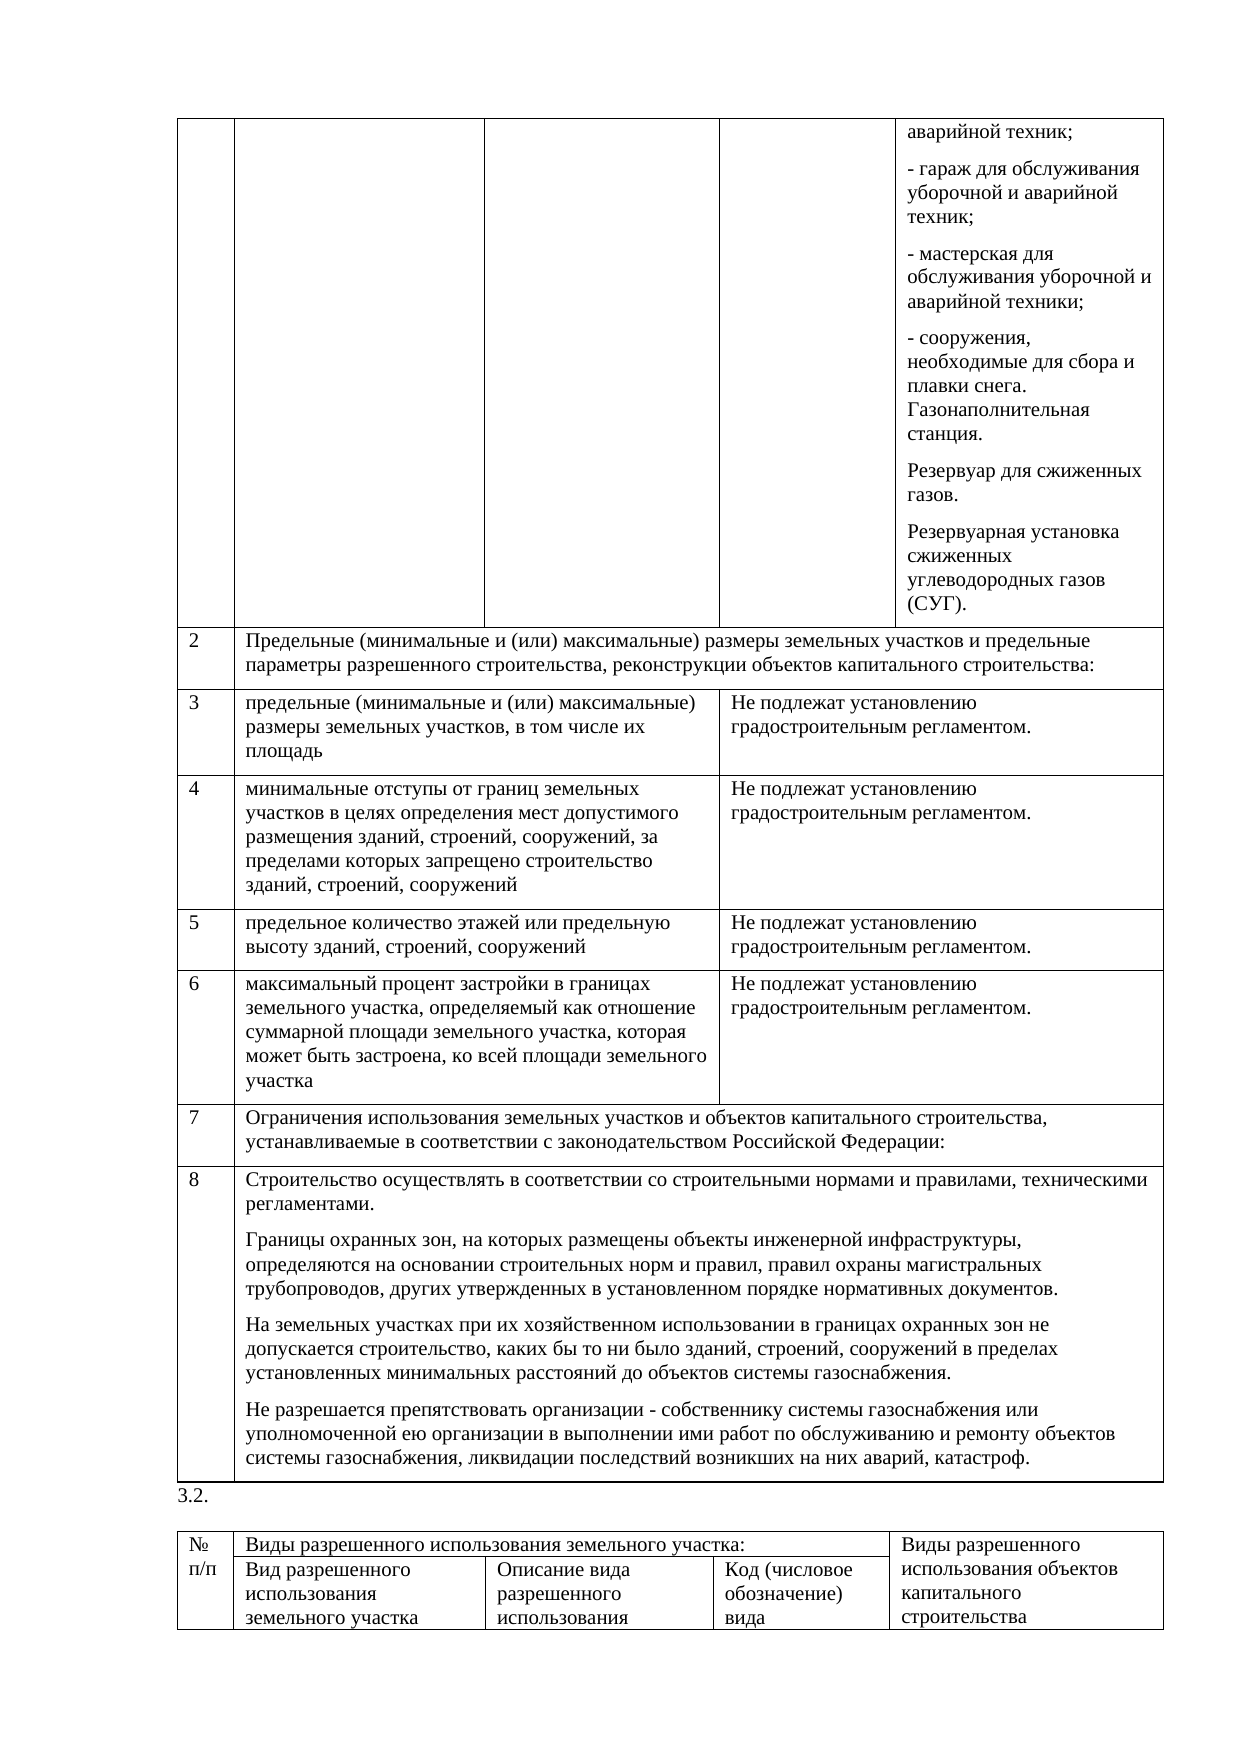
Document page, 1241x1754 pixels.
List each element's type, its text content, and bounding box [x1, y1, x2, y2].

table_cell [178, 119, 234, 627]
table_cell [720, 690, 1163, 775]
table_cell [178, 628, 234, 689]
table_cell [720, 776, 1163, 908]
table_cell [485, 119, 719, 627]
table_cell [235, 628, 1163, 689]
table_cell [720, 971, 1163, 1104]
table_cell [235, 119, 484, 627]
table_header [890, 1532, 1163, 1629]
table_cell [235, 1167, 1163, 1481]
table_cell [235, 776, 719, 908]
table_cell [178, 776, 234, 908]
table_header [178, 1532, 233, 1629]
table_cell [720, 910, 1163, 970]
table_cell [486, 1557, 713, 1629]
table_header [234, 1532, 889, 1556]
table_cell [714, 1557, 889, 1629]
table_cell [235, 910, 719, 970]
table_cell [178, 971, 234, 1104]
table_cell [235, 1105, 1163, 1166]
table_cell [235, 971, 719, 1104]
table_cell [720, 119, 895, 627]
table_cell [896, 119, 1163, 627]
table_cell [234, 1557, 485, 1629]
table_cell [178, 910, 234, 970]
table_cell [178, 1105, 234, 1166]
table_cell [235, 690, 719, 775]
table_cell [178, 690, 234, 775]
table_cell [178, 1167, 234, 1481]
text 3.2. [177, 1483, 1152, 1507]
